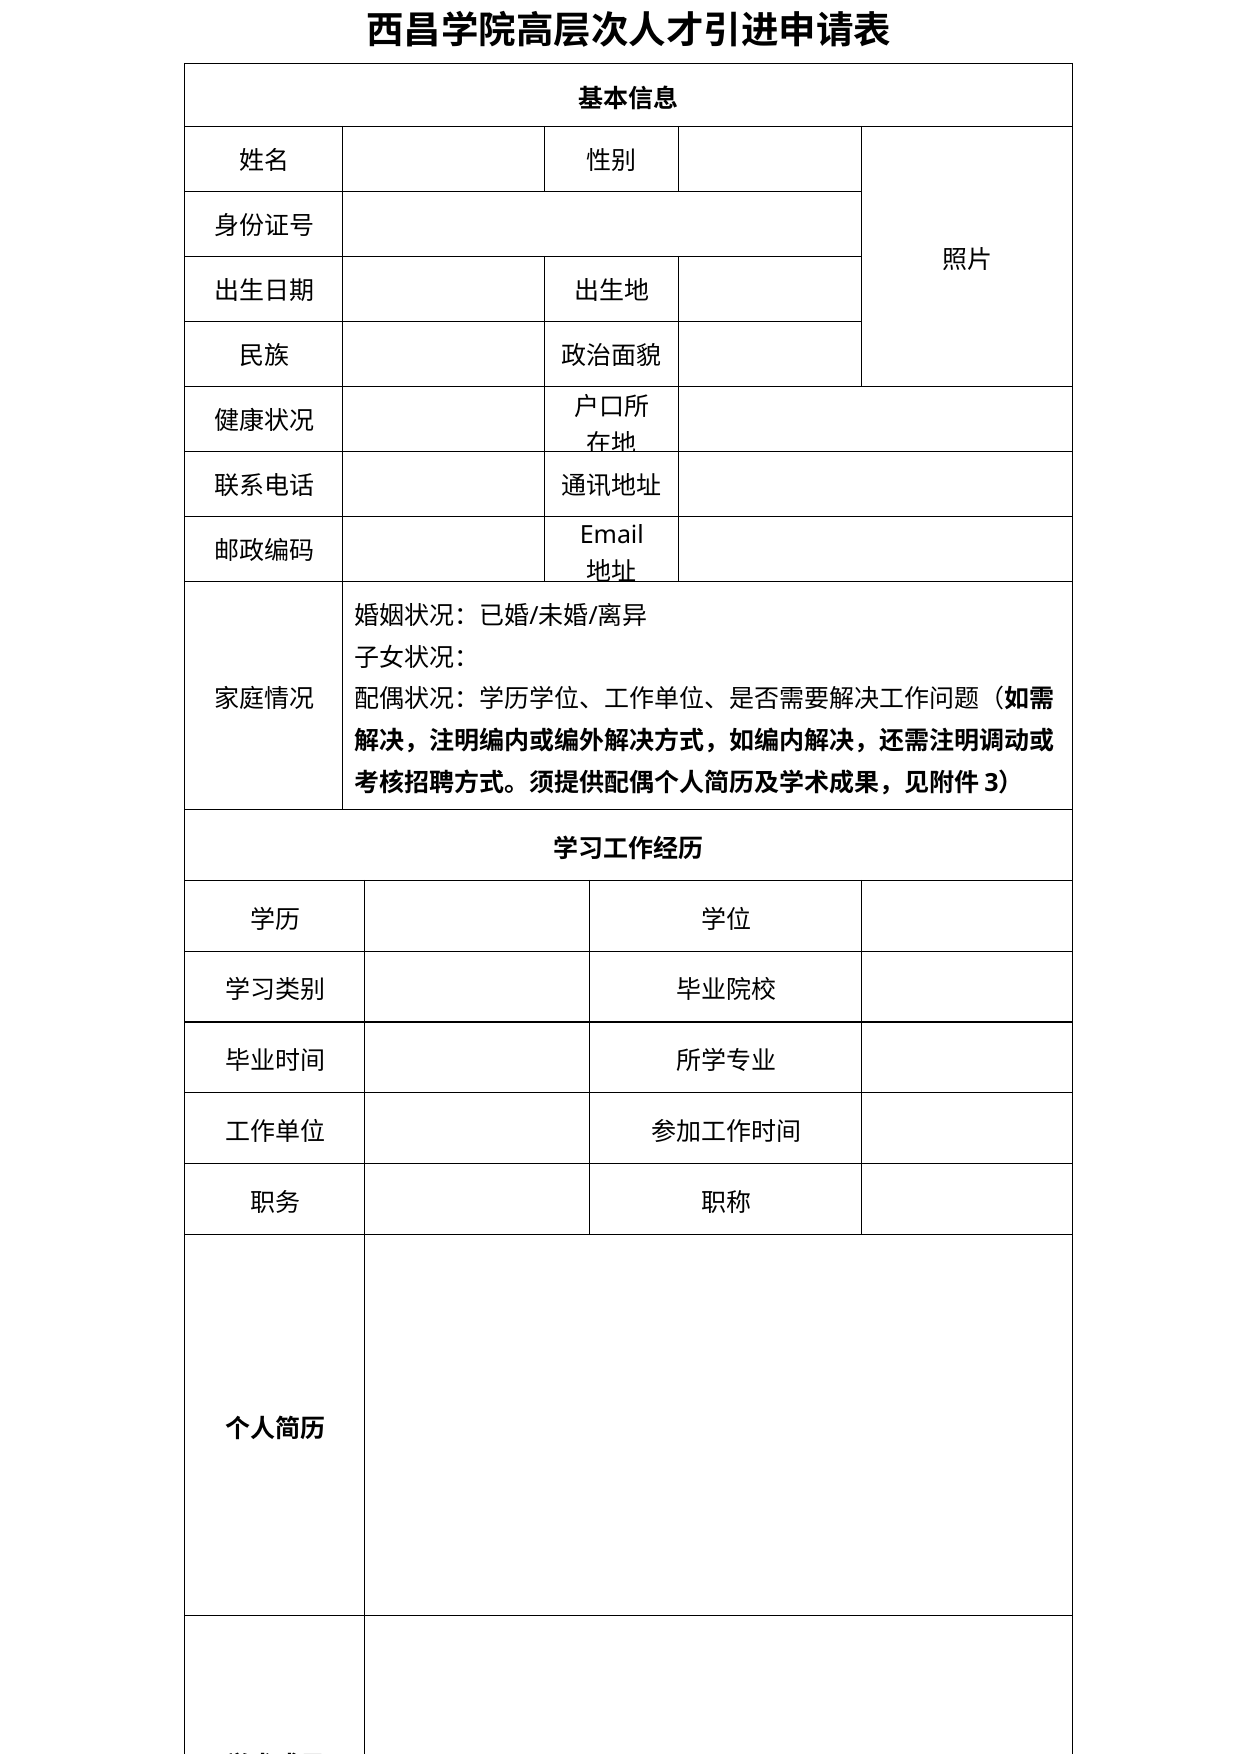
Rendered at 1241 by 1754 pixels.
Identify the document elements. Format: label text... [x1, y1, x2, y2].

table_cell [679, 387, 1072, 451]
table_cell 所学专业 [590, 1023, 861, 1092]
table_cell [365, 881, 589, 951]
table_cell 出生日期 [185, 257, 342, 321]
table_cell 家庭情况 [185, 582, 342, 809]
table_cell 户口所 在地 [545, 387, 678, 451]
table_cell [343, 452, 544, 516]
table_cell [679, 517, 1072, 581]
table_cell [679, 322, 861, 386]
table_cell 毕业院校 [590, 952, 861, 1021]
table_cell 学术成果 [185, 1616, 364, 1754]
table_cell [679, 127, 861, 191]
table_cell [343, 257, 544, 321]
table_cell [862, 881, 1072, 951]
table_cell [679, 452, 1072, 516]
table_cell Email 地址 [545, 517, 678, 581]
table_cell 邮政编码 [185, 517, 342, 581]
table_cell 毕业时间 [185, 1023, 364, 1092]
table_cell 政治面貌 [545, 322, 678, 386]
table_cell 婚姻状况：已婚/未婚/离异 子女状况： 配偶状况：学历学位、工作单位、是否需要解决工作问题（如需解决，注明编内或编外解决方式，如编内解决，还需注明调动或考核招聘方式。须提供配偶个人简历及学术成果，见附件3） [343, 582, 1072, 809]
table_cell [365, 1164, 589, 1234]
table_cell 通讯地址 [545, 452, 678, 516]
table_cell 健康状况 [185, 387, 342, 451]
table_cell [365, 1093, 589, 1163]
table_cell 职称 [590, 1164, 861, 1234]
table_cell [365, 1235, 1072, 1615]
table_cell [679, 257, 861, 321]
table_cell 工作单位 [185, 1093, 364, 1163]
table_cell 身份证号 [185, 192, 342, 256]
table_cell [365, 1616, 1072, 1754]
table_cell [365, 1023, 589, 1092]
table_cell 性别 [545, 127, 678, 191]
table_cell 学习工作经历 [185, 810, 1072, 880]
table_cell 照片 [862, 127, 1072, 386]
table_cell 学习类别 [185, 952, 364, 1021]
table_cell [343, 127, 544, 191]
table_cell 出生地 [545, 257, 678, 321]
table_header 西昌学院高层次人才引进申请表 [185, 0, 1072, 63]
table_cell 联系电话 [185, 452, 342, 516]
table_cell [862, 952, 1072, 1021]
table_cell [862, 1164, 1072, 1234]
table_cell [343, 517, 544, 581]
table_cell [343, 192, 861, 256]
table_cell 学历 [185, 881, 364, 951]
table_cell 民族 [185, 322, 342, 386]
table_cell 姓名 [185, 127, 342, 191]
table_cell 个人简历 [185, 1235, 364, 1615]
table_cell 职务 [185, 1164, 364, 1234]
table_cell [343, 322, 544, 386]
table_cell [862, 1023, 1072, 1092]
table_cell 学位 [590, 881, 861, 951]
table_cell [365, 952, 589, 1021]
table_cell 基本信息 [185, 64, 1072, 126]
table_cell [862, 1093, 1072, 1163]
table_cell [343, 387, 544, 451]
table_cell 参加工作时间 [590, 1093, 861, 1163]
